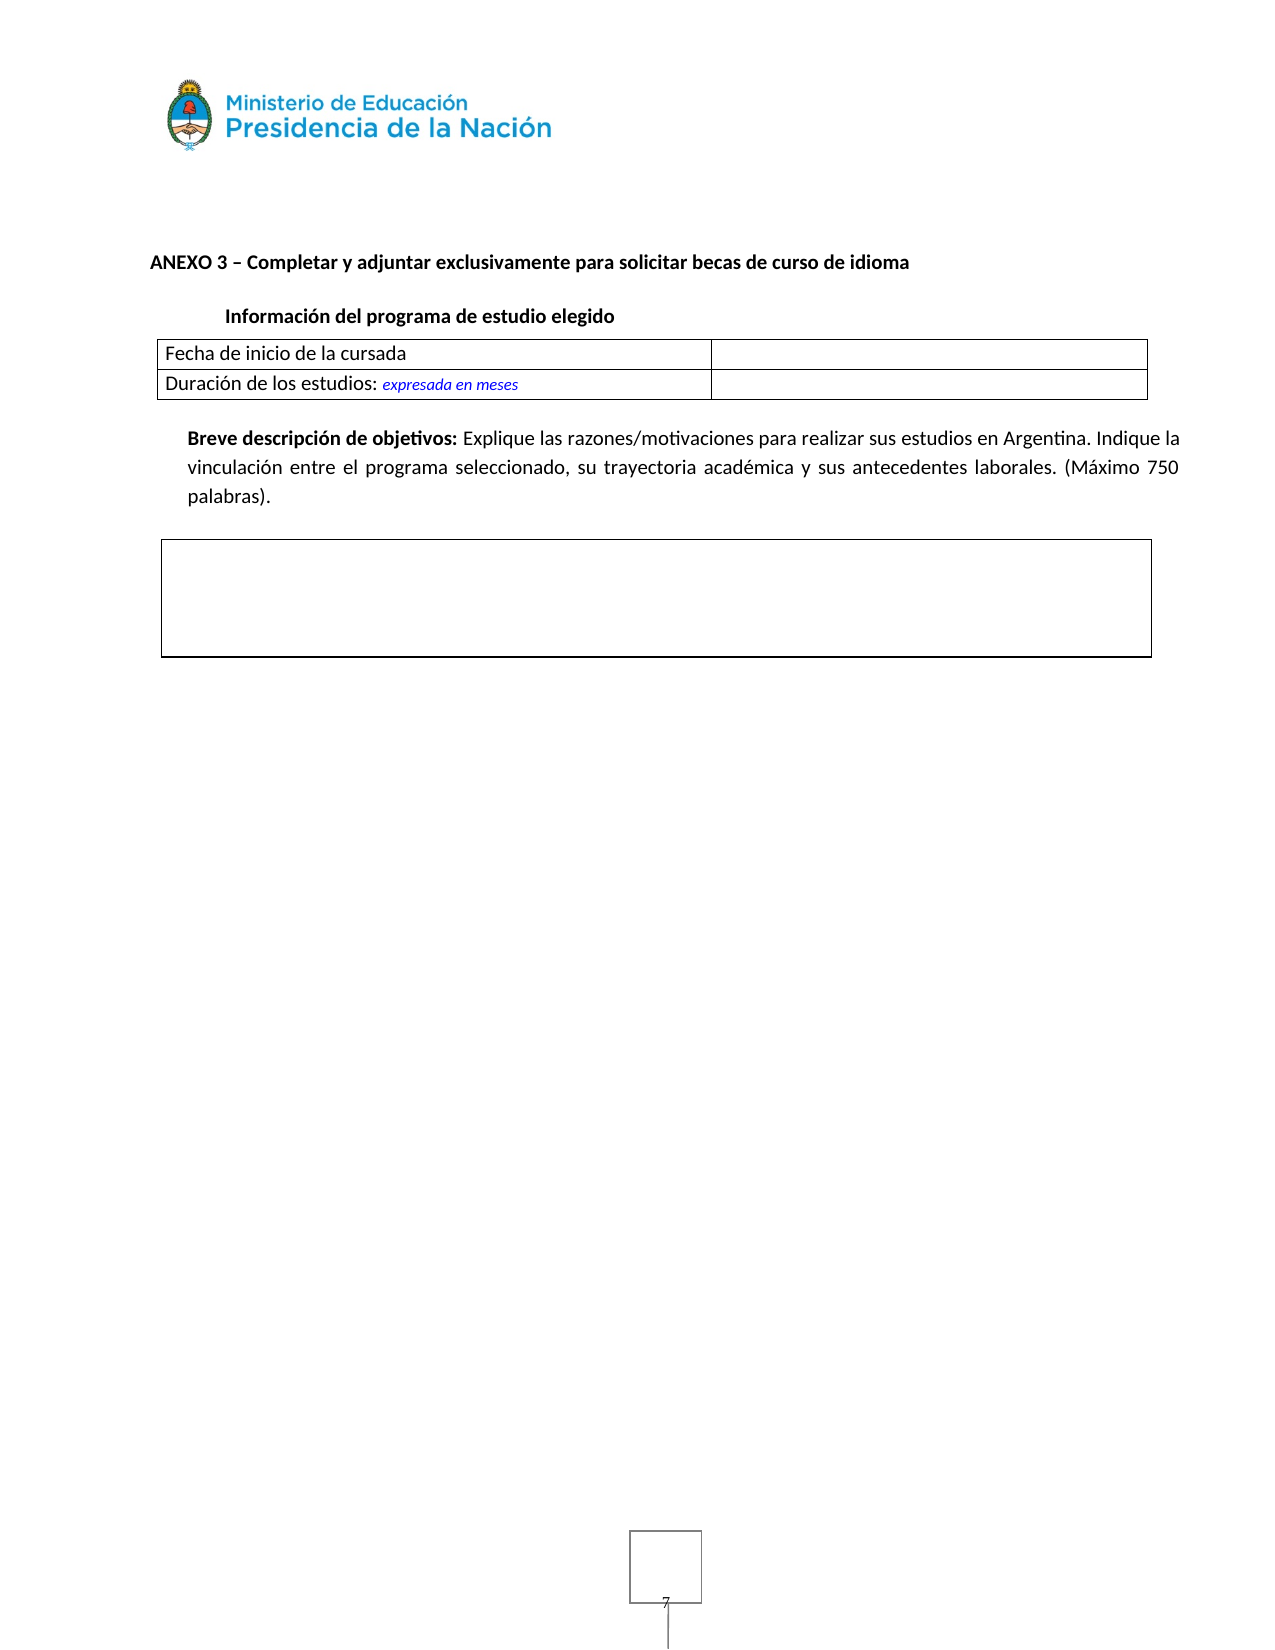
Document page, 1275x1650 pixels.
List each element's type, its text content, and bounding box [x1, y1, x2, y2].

table_header Fecha de inicio de la cursada [158, 340, 711, 369]
table_header [162, 540, 1151, 656]
picture [161, 73, 558, 152]
table_cell [712, 370, 1147, 399]
text Breve descripción de objetivos: Explique las razones/motivaciones para realizar sus estudios en Argentina. Indique la vinculación entre el programa seleccionado, su trayectoria académica y sus antecedentes laborales. (Máximo 750 palabras). [187, 425, 1181, 509]
text Información del programa de estudio elegido [225, 303, 1181, 329]
table_header [712, 340, 1147, 369]
table_cell Duración de los estudios: expresada en meses [158, 370, 711, 399]
text ANEXO 3 – Completar y adjuntar exclusivamente para solicitar becas de curso de idioma [150, 249, 1181, 275]
